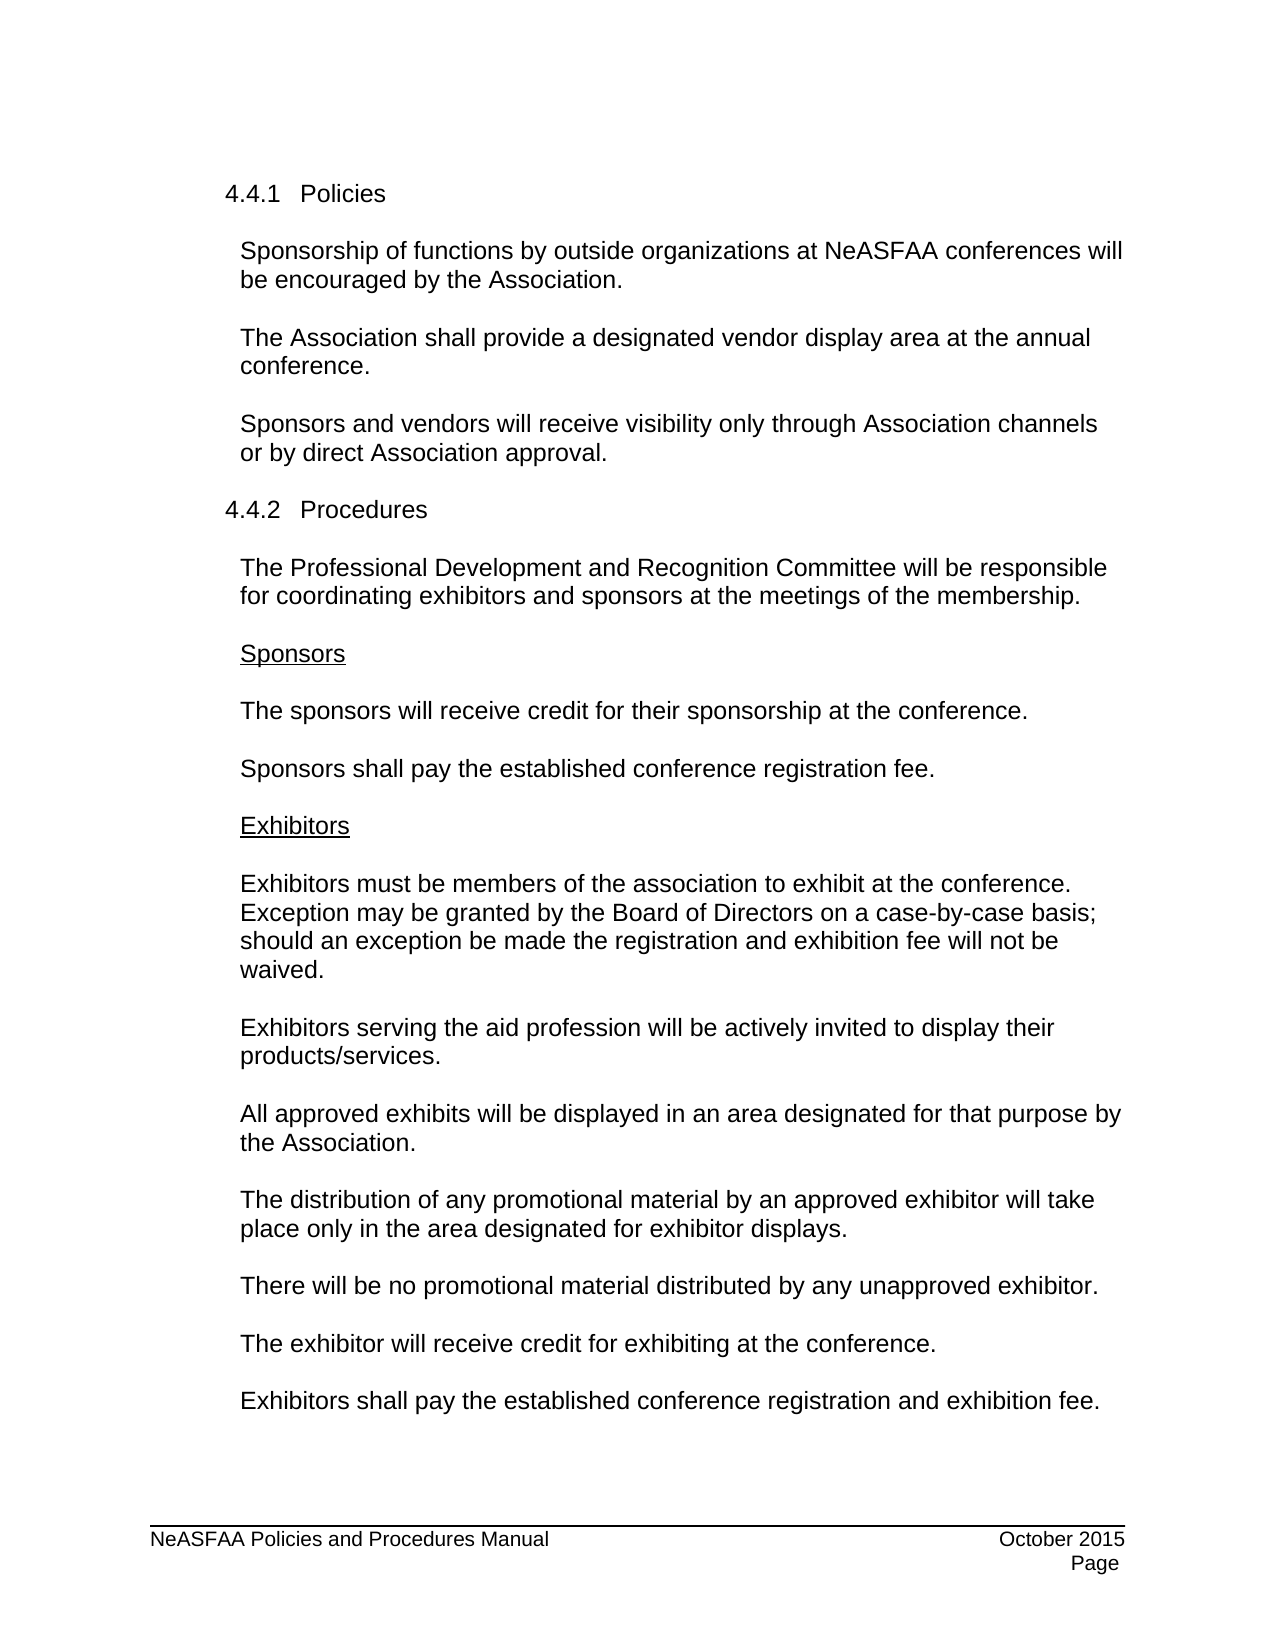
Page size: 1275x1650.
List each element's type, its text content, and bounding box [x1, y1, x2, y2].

text Exhibitors must be members of the association to exhibit at the conference. Exception may be granted by the Board of Directors on a case-by-case basis; should an exception be made the registration and exhibition fee will not be waived. [240, 869, 1125, 984]
text Exhibitors shall pay the established conference registration and exhibition fee. [240, 1386, 1125, 1415]
text The exhibitor will receive credit for exhibiting at the conference. [240, 1329, 1125, 1357]
text Sponsors [240, 639, 1125, 667]
text Sponsorship of functions by outside organizations at NeASFAA conferences will be encouraged by the Association. [240, 236, 1125, 294]
text The distribution of any promotional material by an approved exhibitor will take place only in the area designated for exhibitor displays. [240, 1185, 1125, 1242]
text All approved exhibits will be displayed in an area designated for that purpose by the Association. [240, 1099, 1125, 1156]
text Sponsors shall pay the established conference registration fee. [240, 754, 1125, 782]
subtitle 4.4.2 Procedures [225, 495, 1125, 524]
text Exhibitors [240, 811, 1125, 840]
text The sponsors will receive credit for their sponsorship at the conference. [240, 696, 1125, 725]
text The Professional Development and Recognition Committee will be responsible for coordinating exhibitors and sponsors at the meetings of the membership. [240, 552, 1125, 610]
text There will be no promotional material distributed by any unapproved exhibitor. [240, 1271, 1125, 1300]
subtitle 4.4.1 Policies [225, 179, 1125, 207]
text Sponsors and vendors will receive visibility only through Association channels or by direct Association approval. [240, 409, 1125, 466]
text Exhibitors serving the aid profession will be actively invited to display their products/services. [240, 1012, 1125, 1070]
text The Association shall provide a designated vendor display area at the annual conference. [240, 322, 1125, 380]
